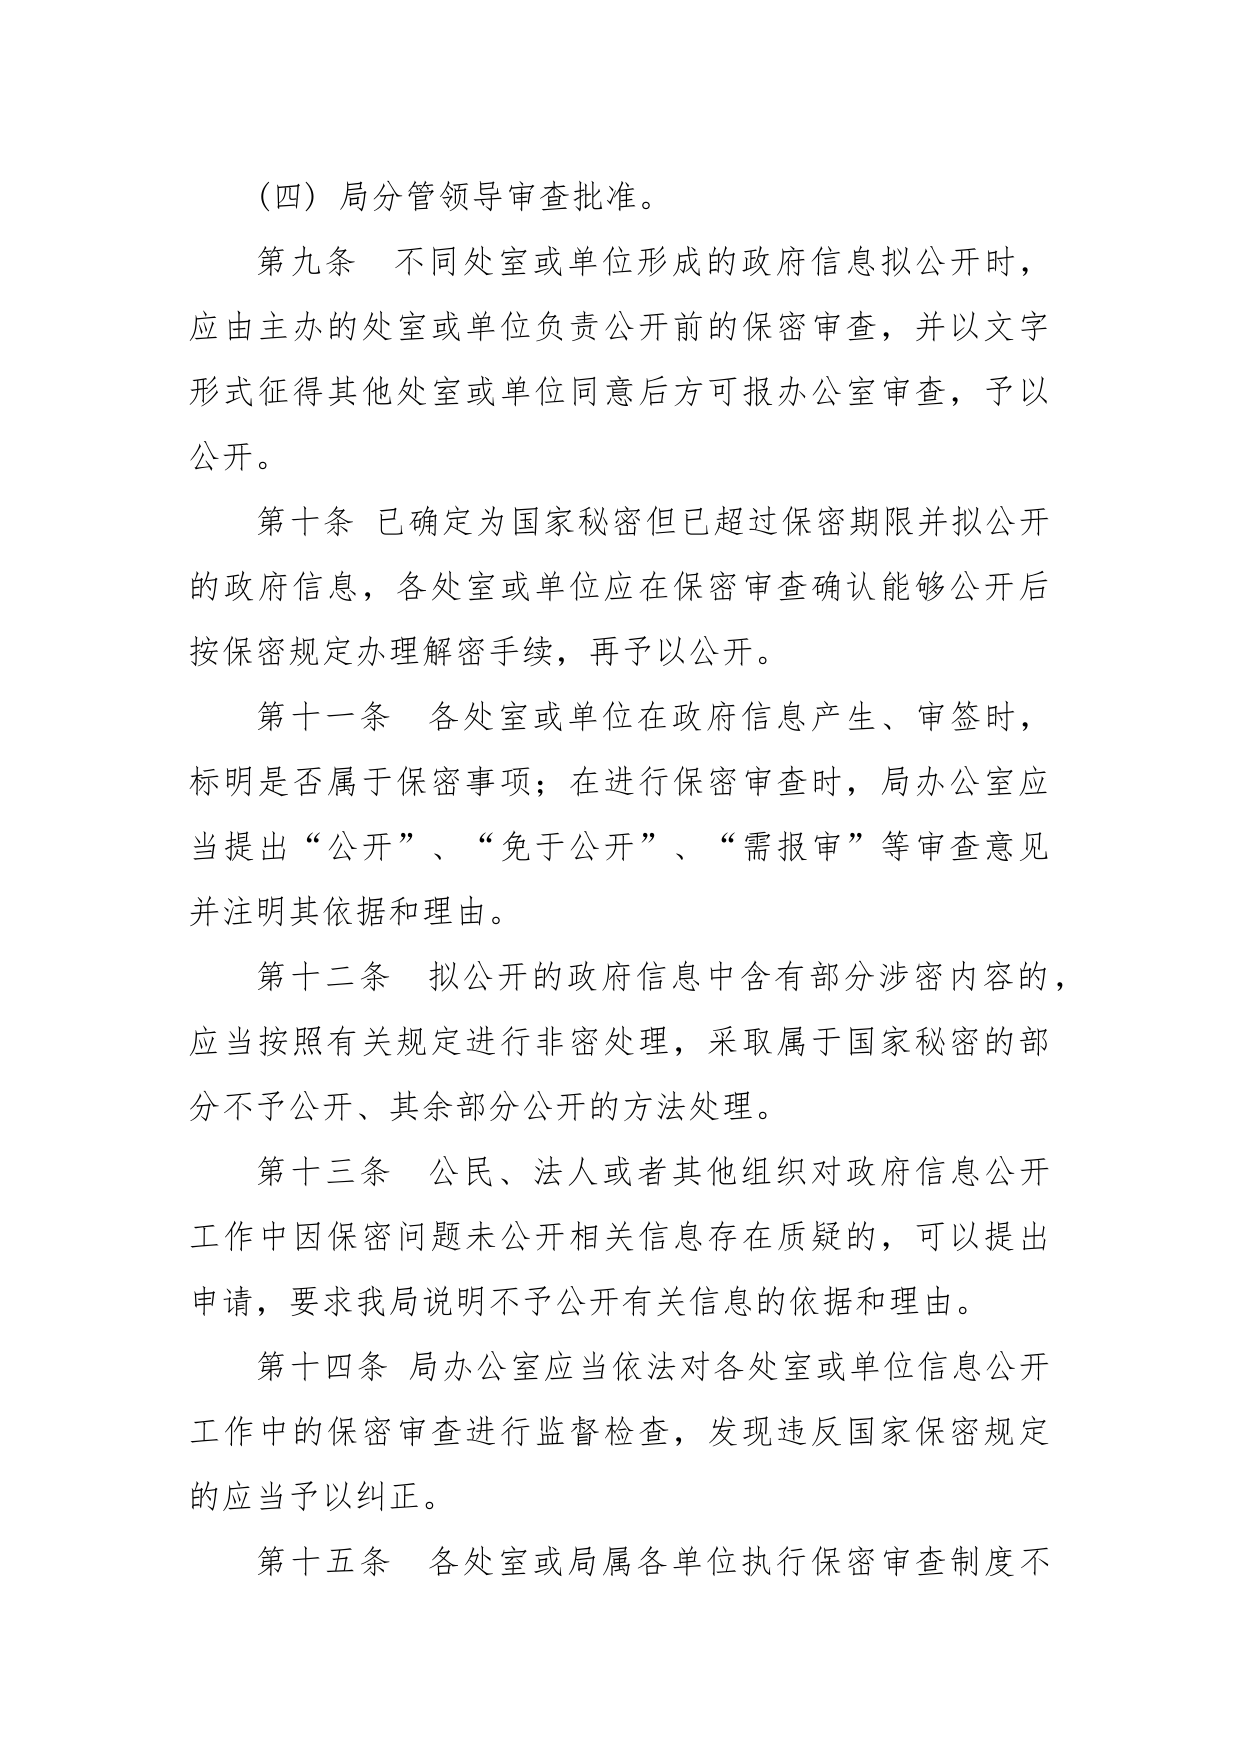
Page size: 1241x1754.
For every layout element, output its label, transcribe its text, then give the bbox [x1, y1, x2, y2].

text 第十条 已确定为国家秘密但已超过保密期限并拟公开的政府信息，各处室或单位应在保密审查确认能够公开后，按保密规定办理解密手续，再予以公开。 [187, 487, 1053, 682]
text 第九条 不同处室或单位形成的政府信息拟公开时，应由主办的处室或单位负责公开前的保密审查，并以文字形式征得其他处室或单位同意后方可报办公室审查，予以公开。 [187, 227, 1053, 487]
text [187, 1527, 1053, 1592]
text 第十二条 拟公开的政府信息中含有部分涉密内容的，应当按照有关规定进行非密处理，采取属于国家秘密的部分不予公开、其余部分公开的方法处理。 [187, 942, 1053, 1137]
text 第十四条 局办公室应当依法对各处室或单位信息公开工作中的保密审查进行监督检查，发现违反国家保密规定的应当予以纠正。 [187, 1332, 1053, 1527]
text (四) 局分管领导审查批准。 [187, 162, 1053, 227]
text 第十三条 公民、法人或者其他组织对政府信息公开工作中因保密问题未公开相关信息存在质疑的，可以提出申请，要求我局说明不予公开有关信息的依据和理由。 [187, 1137, 1053, 1332]
text 第十一条 各处室或单位在政府信息产生、审签时，标明是否属于保密事项；在进行保密审查时，局办公室应当提出“公开”、“免于公开”、“需报审”等审查意见，并注明其依据和理由。 [187, 682, 1053, 942]
